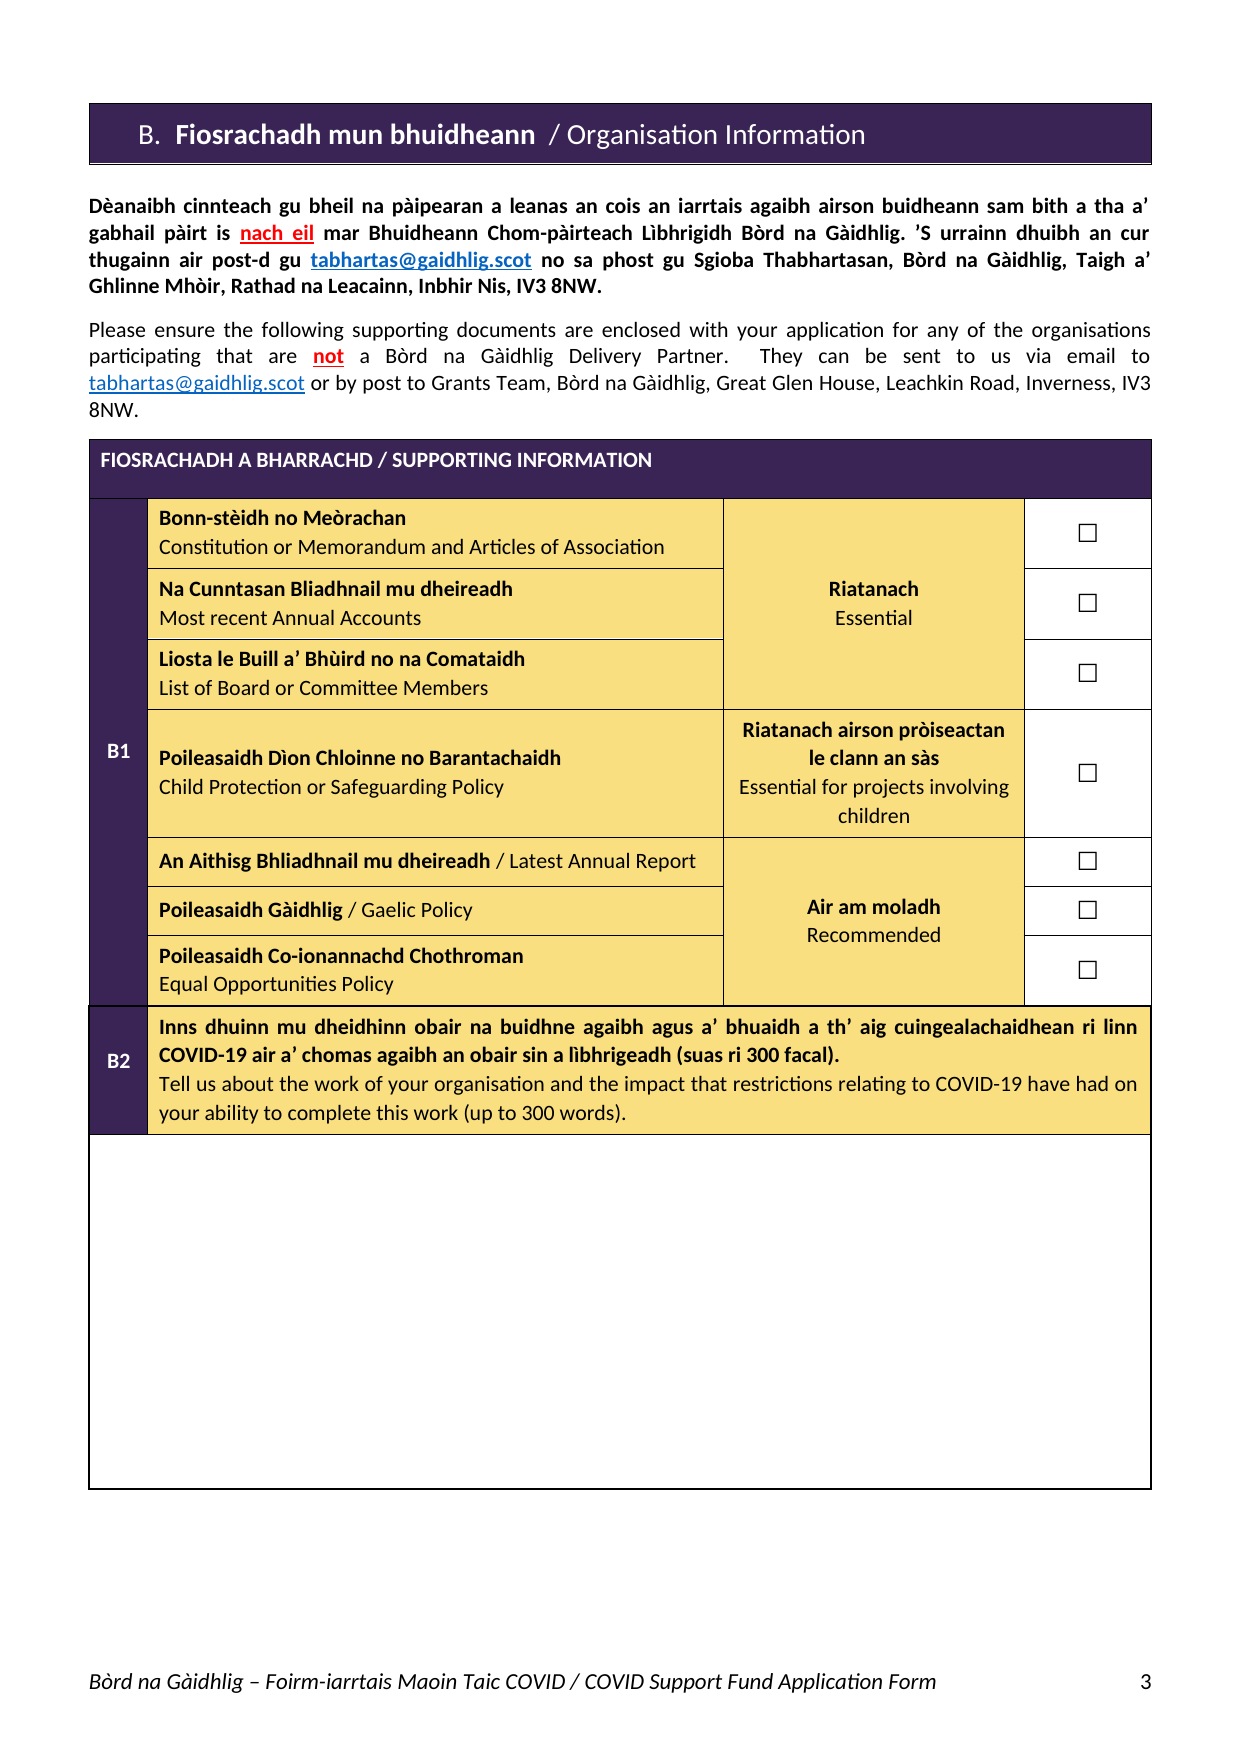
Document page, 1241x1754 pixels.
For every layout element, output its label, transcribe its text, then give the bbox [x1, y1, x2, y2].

table_header Fiosrachadh mun bhuidheann / Organisation Information [90, 104, 1151, 163]
table_cell [90, 1135, 1150, 1488]
table_cell Liosta le Buill a’ Bhùird no na Comataidh List of Board or Committee Members [148, 640, 723, 709]
text Please ensure the following supporting documents are enclosed with your application for any of the organisations participating that are not a Bòrd na Gàidhlig Delivery Partner. They can be sent to us via email to tabhartas@gaidhlig.scot or by post to Grants Team, Bòrd na Gàidhlig, Great Glen House, Leachkin Road, Inverness, IV3 8NW. [89, 316, 1152, 423]
table_cell Riatanach Essential [724, 499, 1024, 709]
table_cell Poileasaidh Co-ionannachd Chothroman Equal Opportunities Policy [148, 936, 723, 1005]
table_cell B2 [90, 1007, 147, 1134]
table_header FIOSRACHADH A BHARRACHD / SUPPORTING INFORMATION [90, 440, 1151, 498]
table_cell Bonn-stèidh no Meòrachan Constitution or Memorandum and Articles of Association [148, 499, 723, 568]
table_cell B1 [90, 499, 147, 1005]
table_cell An Aithisg Bhliadhnail mu dheireadh / Latest Annual Report [148, 838, 723, 886]
text Dèanaibh cinnteach gu bheil na pàipearan a leanas an cois an iarrtais agaibh airson buidheann sam bith a tha a’ gabhail pàirt is nach eil mar Bhuidheann Chom-pàirteach Lìbhrigidh Bòrd na Gàidhlig. ’S urrainn dhuibh an cur thugainn air post-d gu tabhartas@gaidhlig.scot no sa phost gu Sgioba Thabhartasan, Bòrd na Gàidhlig, Taigh a’ Ghlinne Mhòir, Rathad na Leacainn, Inbhir Nis, IV3 8NW. [89, 165, 1152, 299]
table_cell Air am moladh Recommended [724, 838, 1024, 1005]
table_cell Poileasaidh Dìon Chloinne no Barantachaidh Child Protection or Safeguarding Policy [148, 710, 723, 837]
table_cell Inns dhuinn mu dheidhinn obair na buidhne agaibh agus a’ bhuaidh a th’ aig cuingealachaidhean ri linn COVID-19 air a’ chomas agaibh an obair sin a lìbhrigeadh (suas ri 300 facal). Tell us about the work of your organisation and the impact that restrictions relating to COVID-19 have had on your ability to complete this work (up to 300 words). [148, 1007, 1150, 1134]
table_cell Na Cunntasan Bliadhnail mu dheireadh Most recent Annual Accounts [148, 569, 723, 638]
table_cell Riatanach airson pròiseactan le clann an sàs Essential for projects involving children [724, 710, 1024, 837]
table_cell Poileasaidh Gàidhlig / Gaelic Policy [148, 887, 723, 935]
